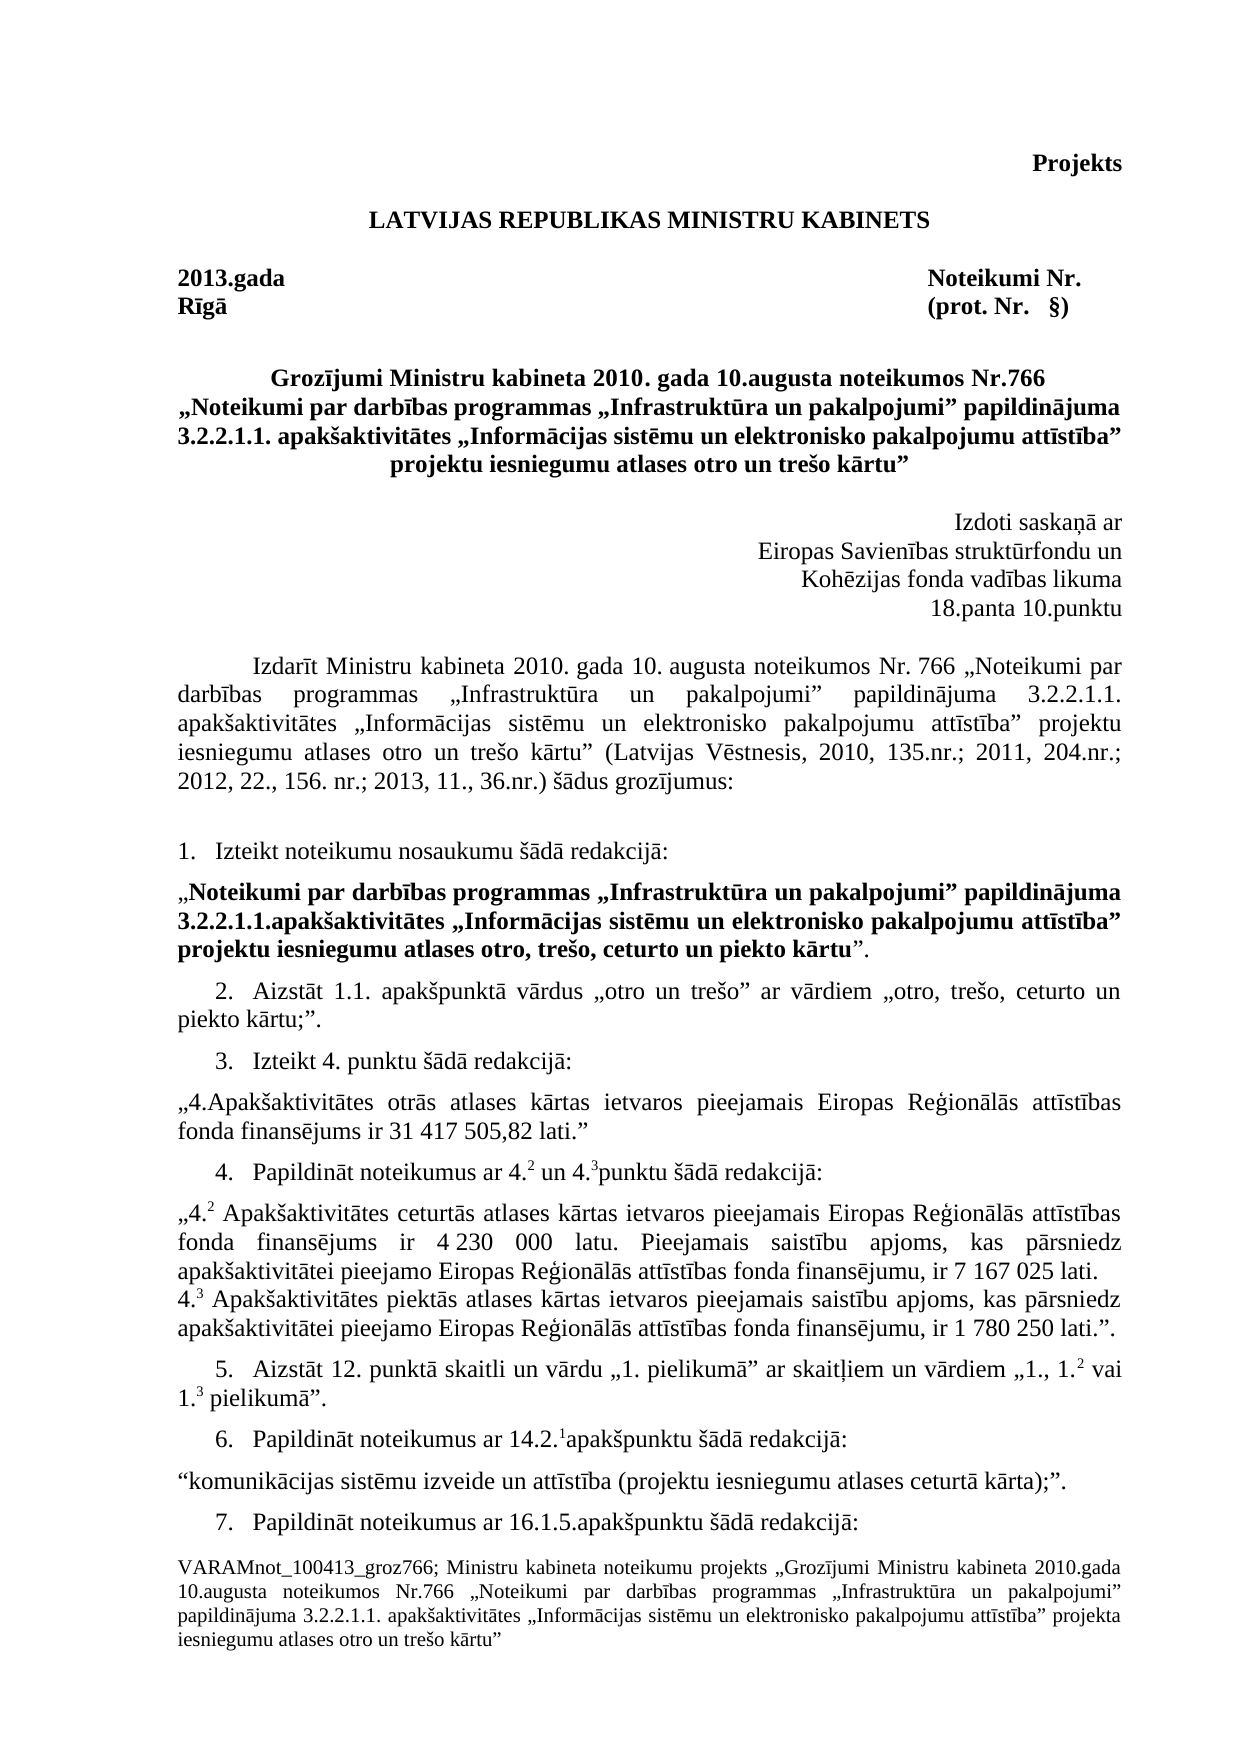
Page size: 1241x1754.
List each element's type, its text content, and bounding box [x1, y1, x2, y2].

list Aizstāt 12. punktā skaitli un vārdu „1. pielikumā” ar skaitļiem un vārdiem „1., 1.2 vai 1.3 pielikumā”. [177, 1354, 1122, 1412]
text Eiropas Savienības struktūrfondu un [177, 536, 1122, 564]
list Papildināt noteikumus ar 4.2 un 4.3punktu šādā redakcijā: [177, 1157, 1122, 1186]
list Aizstāt 1.1. apakšpunktā vārdus „otro un trešo” ar vārdiem „otro, trešo, ceturto un piekto kārtu;”. [177, 976, 1122, 1033]
text 18.panta 10.punktu [177, 593, 1122, 622]
text Izdoti saskaņā ar [177, 507, 1122, 536]
text “komunikācijas sistēmu izveide un attīstība (projektu iesniegumu atlases ceturtā kārta);”. [177, 1466, 1122, 1494]
list Papildināt noteikumus ar 14.2.1apakšpunktu šādā redakcijā: [177, 1424, 1122, 1453]
text Grozījumi Ministru kabineta 2010. gada 10.augusta noteikumos Nr.766 [177, 349, 1138, 392]
text 2013.gada Noteikumi Nr. [177, 263, 1122, 291]
subtitle LATVIJAS REPUBLIKAS MINISTRU KABINETS [177, 205, 1122, 234]
list Izteikt 4. punktu šādā redakcijā: [177, 1046, 1122, 1074]
text „4.2 Apakšaktivitātes ceturtās atlases kārtas ietvaros pieejamais Eiropas Reģionālās attīstības fonda finansējums ir 4 230 000 latu. Pieejamais saistību apjoms, kas pārsniedz apakšaktivitātei pieejamo Eiropas Reģionālās attīstības fonda finansējumu, ir 7 167 025 lati. [177, 1198, 1122, 1284]
text „Noteikumi par darbības programmas „Infrastruktūra un pakalpojumi” papildinājuma 3.2.2.1.1. apakšaktivitātes „Informācijas sistēmu un elektronisko pakalpojumu attīstība” projektu iesniegumu atlases otro un trešo kārtu” [177, 392, 1122, 478]
list Papildināt noteikumus ar 16.1.5.apakšpunktu šādā redakcijā: [177, 1507, 1122, 1536]
text 4.3 Apakšaktivitātes piektās atlases kārtas ietvaros pieejamais saistību apjoms, kas pārsniedz apakšaktivitātei pieejamo Eiropas Reģionālās attīstības fonda finansējumu, ir 1 780 250 lati.”. [177, 1284, 1122, 1342]
text Kohēzijas fonda vadības likuma [177, 564, 1122, 593]
text Rīgā (prot. Nr. §) [177, 291, 1122, 320]
subtitle Projekts [177, 148, 1122, 176]
text Izdarīt Ministru kabineta 2010. gada 10. augusta noteikumos Nr. 766 „Noteikumi par darbības programmas „Infrastruktūra un pakalpojumi” papildinājuma 3.2.2.1.1. apakšaktivitātes „Informācijas sistēmu un elektronisko pakalpojumu attīstība” projektu iesniegumu atlases otro un trešo kārtu” (Latvijas Vēstnesis, 2010, 135.nr.; 2011, 204.nr.; 2012, 22., 156. nr.; 2013, 11., 36.nr.) šādus grozījumus: [177, 651, 1122, 794]
text „Noteikumi par darbības programmas „Infrastruktūra un pakalpojumi” papildinājuma 3.2.2.1.1.apakšaktivitātes „Informācijas sistēmu un elektronisko pakalpojumu attīstība” projektu iesniegumu atlases otro, trešo, ceturto un piekto kārtu”. [177, 877, 1122, 963]
list Izteikt noteikumu nosaukumu šādā redakcijā: [177, 836, 1122, 864]
text „4.Apakšaktivitātes otrās atlases kārtas ietvaros pieejamais Eiropas Reģionālās attīstības fonda finansējums ir 31 417 505,82 lati.” [177, 1087, 1122, 1144]
